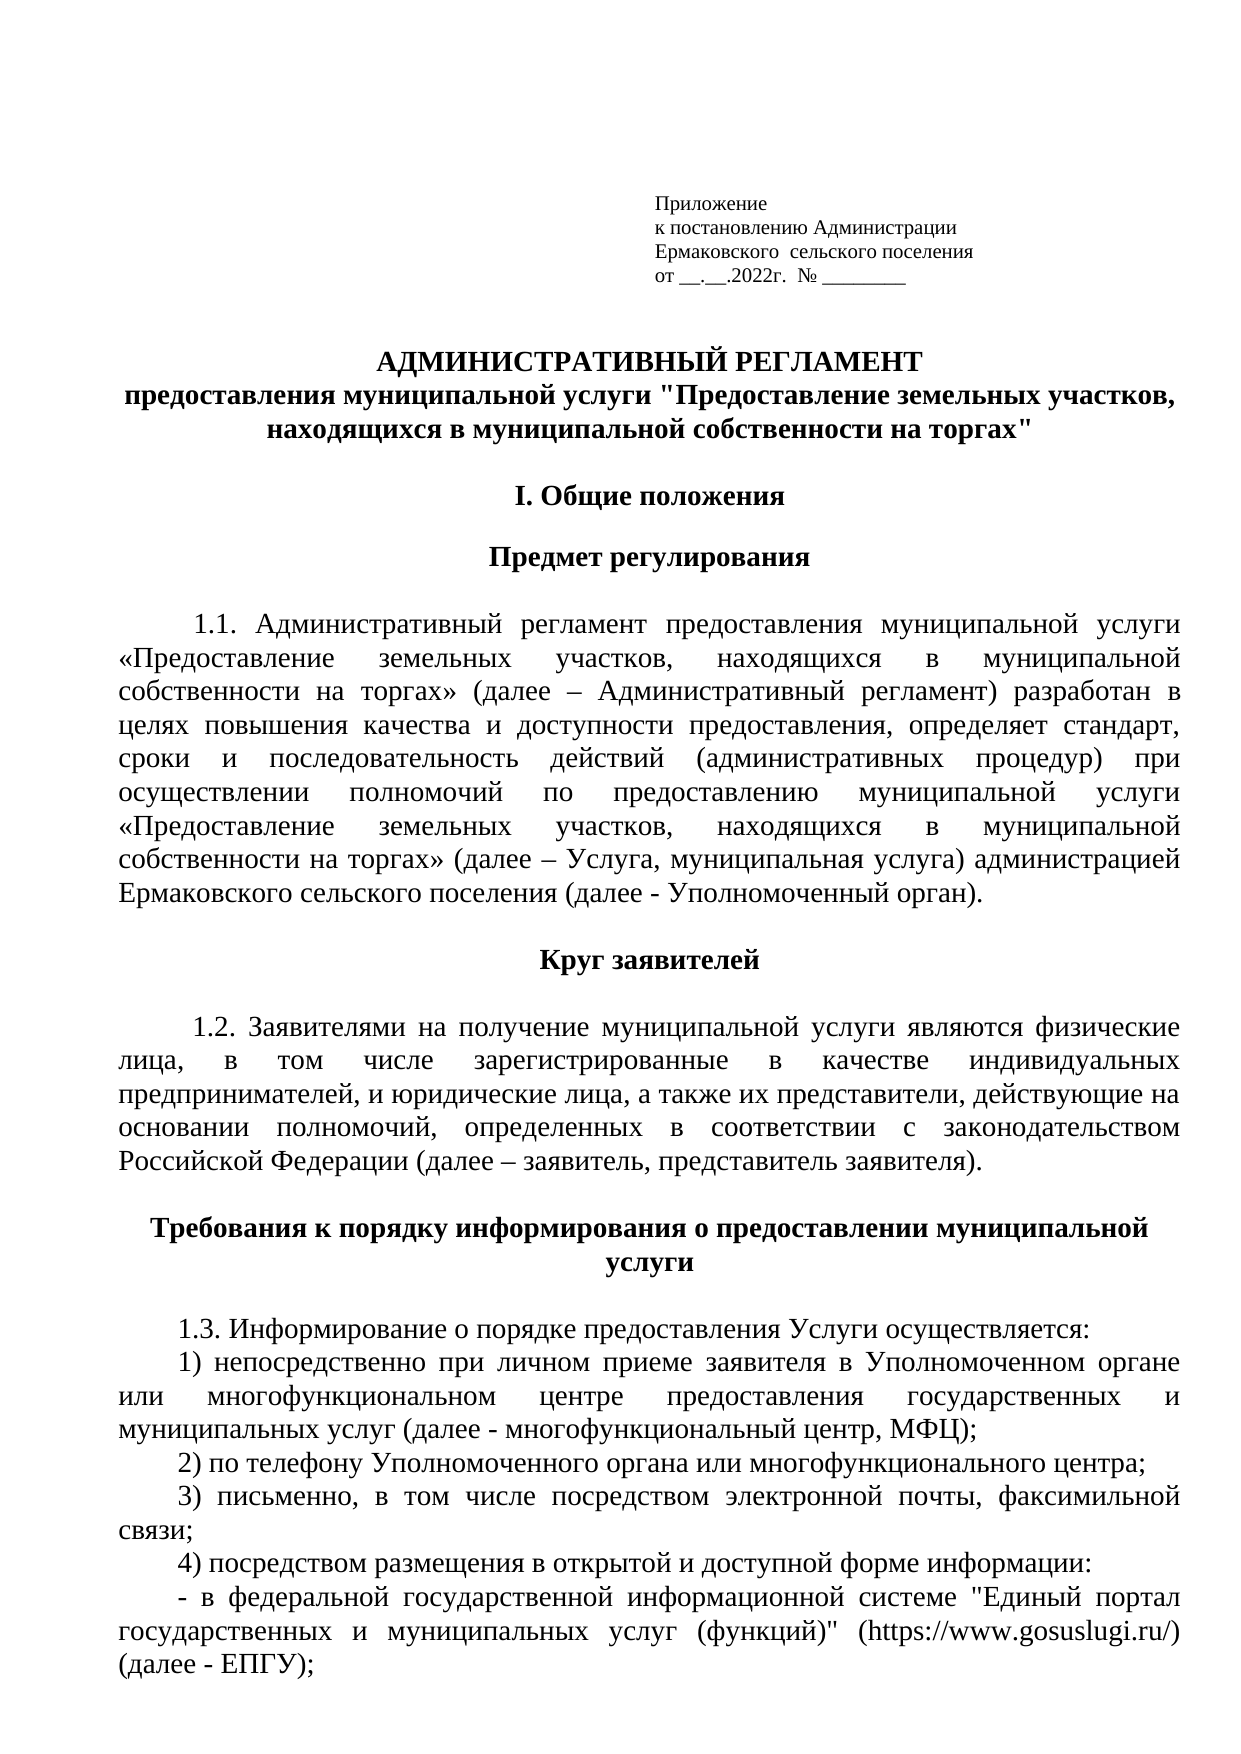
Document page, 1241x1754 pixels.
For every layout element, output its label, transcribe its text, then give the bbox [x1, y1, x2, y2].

table_header Приложение к постановлению Администрации Ермаковского сельского поселения от __.__.2022г. № ________ [643, 191, 1133, 287]
text 4) посредством размещения в открытой и доступной форме информации: [118, 1546, 1181, 1579]
text - в федеральной государственной информационной системе "Единый портал государственных и муниципальных услуг (функций)" (https://www.gosuslugi.ru/) (далее - ЕПГУ); [118, 1579, 1181, 1680]
text АДМИНИСТРАТИВНЫЙ РЕГЛАМЕНТ предоставления муниципальной услуги "Предоставление земельных участков, находящихся в муниципальной собственности на торгах" [118, 344, 1181, 444]
text I. Общие положения [118, 478, 1181, 511]
text Требования к порядку информирования о предоставлении муниципальной услуги [118, 1210, 1181, 1277]
text 1) непосредственно при личном приеме заявителя в Уполномоченном органе или многофункциональном центре предоставления государственных и муниципальных услуг (далее - многофункциональный центр, МФЦ); [118, 1344, 1181, 1445]
text 1.2. Заявителями на получение муниципальной услуги являются физические лица, в том числе зарегистрированные в качестве индивидуальных предпринимателей, и юридические лица, а также их представители, действующие на основании полномочий, определенных в соответствии с законодательством Российской Федерации (далее – заявитель, представитель заявителя). [118, 1009, 1181, 1177]
text Круг заявителей [118, 942, 1181, 975]
text 1.1. Административный регламент предоставления муниципальной услуги «Предоставление земельных участков, находящихся в муниципальной собственности на торгах» (далее – Административный регламент) разработан в целях повышения качества и доступности предоставления, определяет стандарт, сроки и последовательность действий (административных процедур) при осуществлении полномочий по предоставлению муниципальной услуги «Предоставление земельных участков, находящихся в муниципальной собственности на торгах» (далее – Услуга, муниципальная услуга) администрацией Ермаковского сельского поселения (далее - Уполномоченный орган). [118, 606, 1181, 908]
text 2) по телефону Уполномоченного органа или многофункционального центра; [118, 1445, 1181, 1478]
text 3) письменно, в том числе посредством электронной почты, факсимильной связи; [118, 1478, 1181, 1546]
text 1.3. Информирование о порядке предоставления Услуги осуществляется: [118, 1311, 1181, 1344]
text Предмет регулирования [118, 539, 1181, 573]
